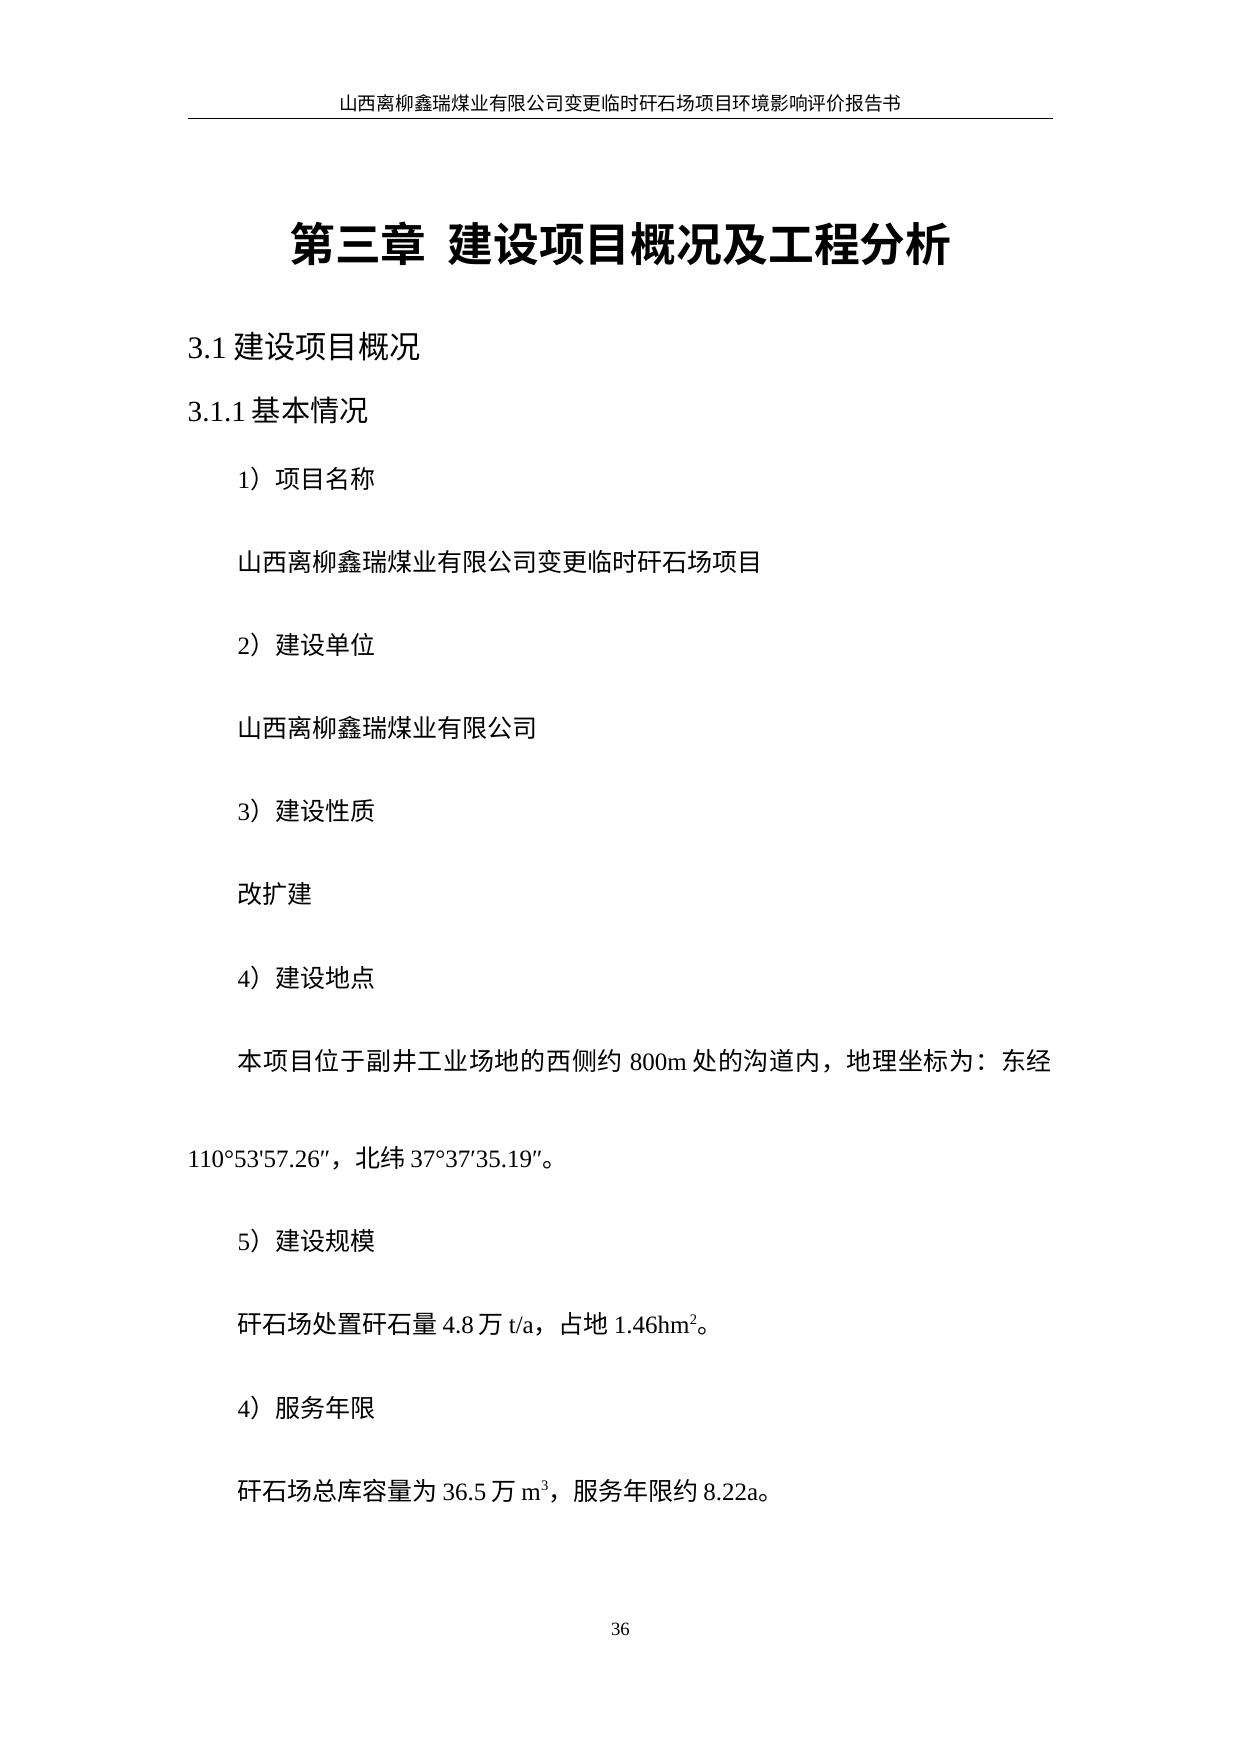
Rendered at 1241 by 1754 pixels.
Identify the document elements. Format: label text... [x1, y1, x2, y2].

text 矸石场总库容量为36.5万m3，服务年限约8.22a。 [187, 1457, 1053, 1522]
text 山西离柳鑫瑞煤业有限公司变更临时矸石场项目 [187, 528, 1053, 593]
text 4）建设地点 [187, 944, 1053, 1009]
text 矸石场处置矸石量4.8万t/a，占地1.46hm2。 [187, 1291, 1053, 1356]
text 改扩建 [187, 861, 1053, 926]
text 1）项目名称 [187, 445, 1053, 510]
text 3）建设性质 [187, 777, 1053, 842]
text 4）服务年限 [187, 1374, 1053, 1439]
text 2）建设单位 [187, 611, 1053, 676]
subtitle 第三章 建设项目概况及工程分析 [187, 193, 1053, 291]
text 5）建设规模 [187, 1207, 1053, 1272]
text 山西离柳鑫瑞煤业有限公司 [187, 694, 1053, 759]
text 本项目位于副井工业场地的西侧约800m处的沟道内，地理坐标为：东经110°53'57.26″，北纬37°37′35.19″。 [187, 1027, 1053, 1189]
subtitle 3.1建设项目概况 [187, 322, 1053, 367]
